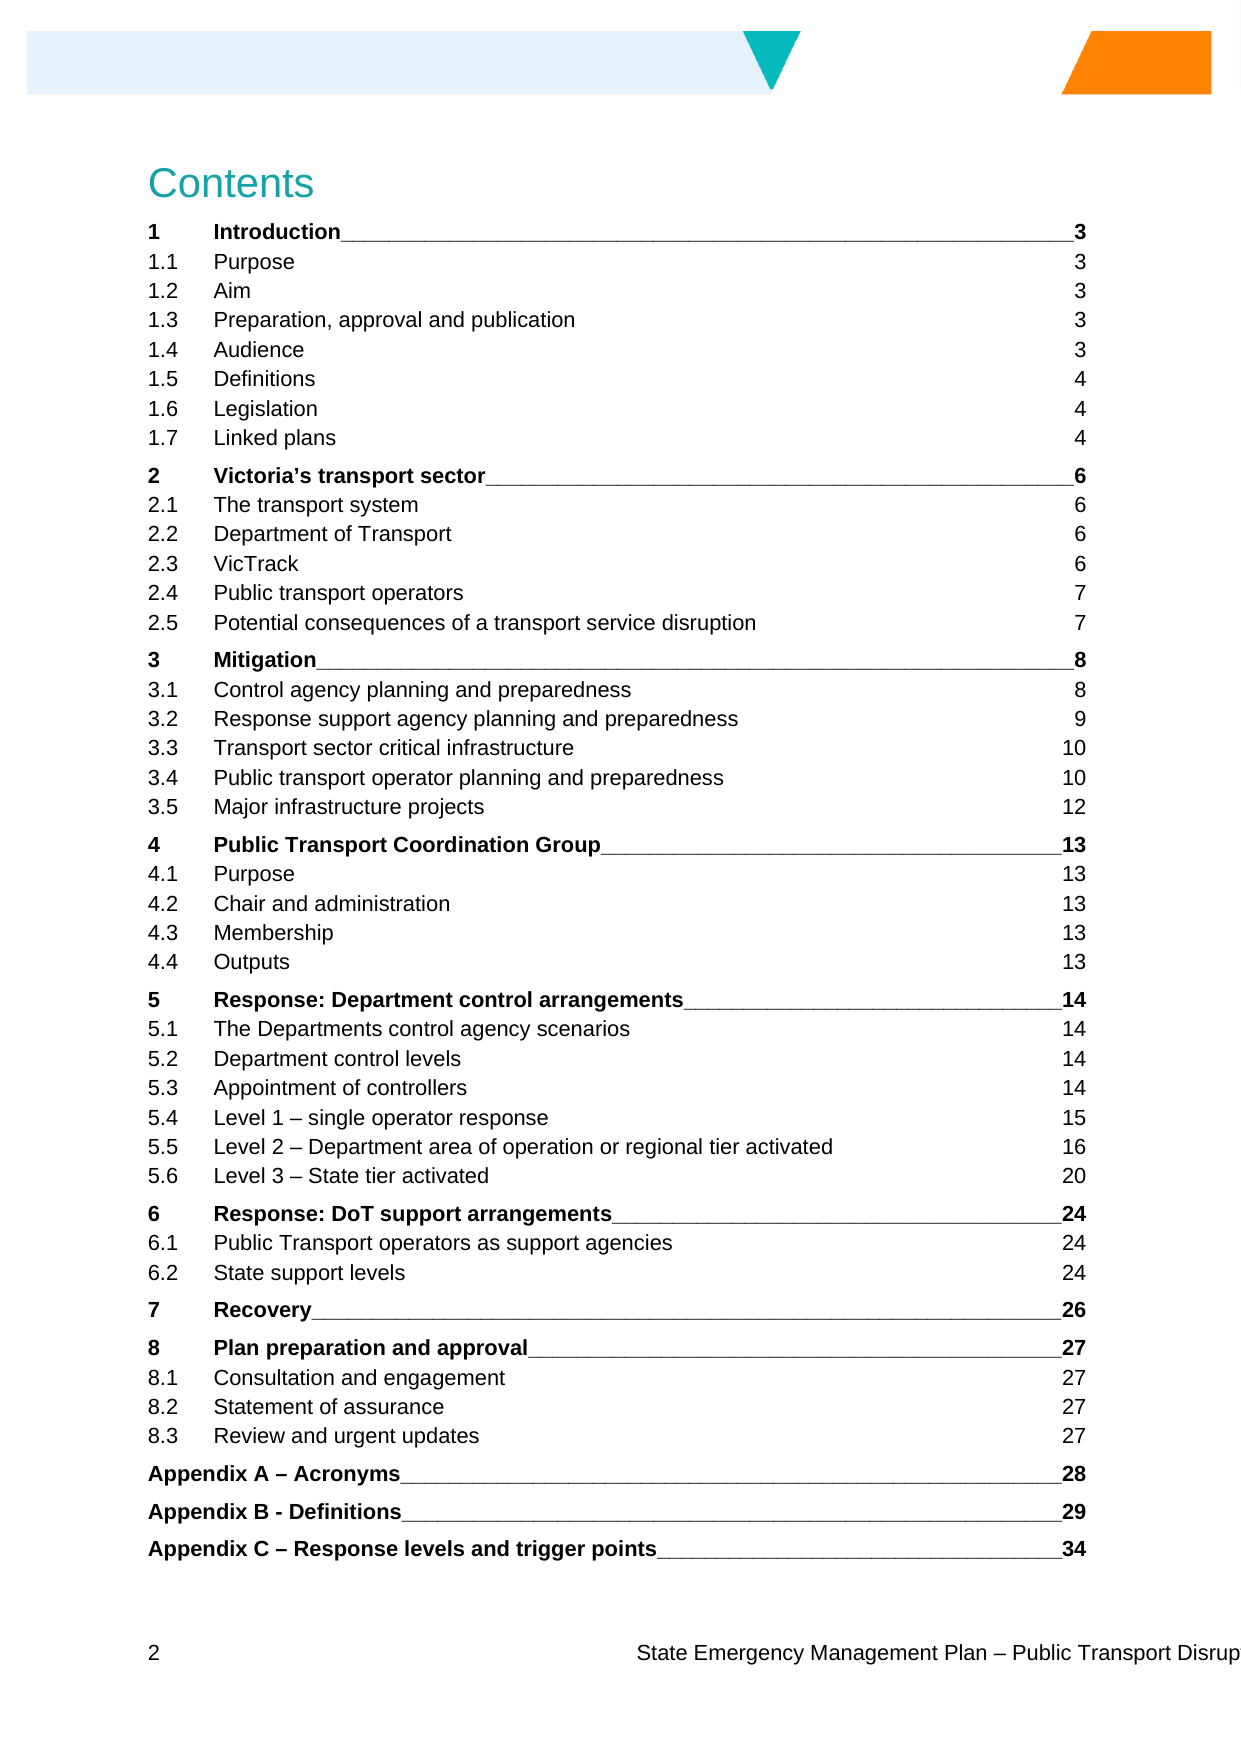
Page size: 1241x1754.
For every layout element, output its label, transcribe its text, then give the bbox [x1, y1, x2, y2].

text 2.3 VicTrack 6 [148, 551, 1092, 576]
text 1.1 Purpose 3 [148, 249, 1092, 274]
text 4 Public Transport Coordination Group 13 [148, 832, 1092, 857]
text 8.1 Consultation and engagement 27 [148, 1364, 1092, 1390]
text Appendix A – Acronyms 28 [148, 1461, 1092, 1486]
text 6 Response: DoT support arrangements 24 [148, 1201, 1092, 1226]
text 8 Plan preparation and approval 27 [148, 1335, 1092, 1360]
text 6.1 Public Transport operators as support agencies 24 [148, 1230, 1092, 1256]
text 5.4 Level 1 – single operator response 15 [148, 1104, 1092, 1130]
text 6.2 State support levels 24 [148, 1260, 1092, 1285]
text 4.4 Outputs 13 [148, 949, 1092, 974]
subtitle Contents [148, 159, 1092, 207]
text 2.1 The transport system 6 [148, 492, 1092, 517]
text 3.2 Response support agency planning and preparedness 9 [148, 706, 1092, 731]
text 4.2 Chair and administration 13 [148, 891, 1092, 916]
text 2 Victoria’s transport sector 6 [148, 463, 1092, 488]
text 3.4 Public transport operator planning and preparedness 10 [148, 765, 1092, 790]
text 5.2 Department control levels 14 [148, 1046, 1092, 1071]
text 3.1 Control agency planning and preparedness 8 [148, 677, 1092, 702]
text 5 Response: Department control arrangements 14 [148, 987, 1092, 1012]
text 7 Recovery 26 [148, 1297, 1092, 1323]
text 2.2 Department of Transport 6 [148, 521, 1092, 547]
text 4.3 Membership 13 [148, 920, 1092, 945]
text 3.3 Transport sector critical infrastructure 10 [148, 735, 1092, 761]
text 1.2 Aim 3 [148, 278, 1092, 303]
text 3.5 Major infrastructure projects 12 [148, 794, 1092, 819]
text 8.3 Review and urgent updates 27 [148, 1423, 1092, 1448]
text 4.1 Purpose 13 [148, 861, 1092, 886]
text Appendix C – Response levels and trigger points 34 [148, 1536, 1092, 1562]
text 1.3 Preparation, approval and publication 3 [148, 307, 1092, 333]
text 2.5 Potential consequences of a transport service disruption 7 [148, 609, 1092, 635]
text 5.3 Appointment of controllers 14 [148, 1075, 1092, 1100]
text 1 Introduction 3 [148, 219, 1092, 244]
text 1.5 Definitions 4 [148, 366, 1092, 391]
text Appendix B - Definitions 29 [148, 1499, 1092, 1524]
text 5.1 The Departments control agency scenarios 14 [148, 1016, 1092, 1042]
text 5.5 Level 2 – Department area of operation or regional tier activated 16 [148, 1134, 1092, 1159]
picture [0, 1, 1241, 129]
text 2.4 Public transport operators 7 [148, 580, 1092, 605]
text 3 Mitigation 8 [148, 647, 1092, 672]
text 1.6 Legislation 4 [148, 396, 1092, 421]
text 1.4 Audience 3 [148, 337, 1092, 362]
text 5.6 Level 3 – State tier activated 20 [148, 1163, 1092, 1188]
text 1.7 Linked plans 4 [148, 425, 1092, 450]
text 8.2 Statement of assurance 27 [148, 1394, 1092, 1419]
